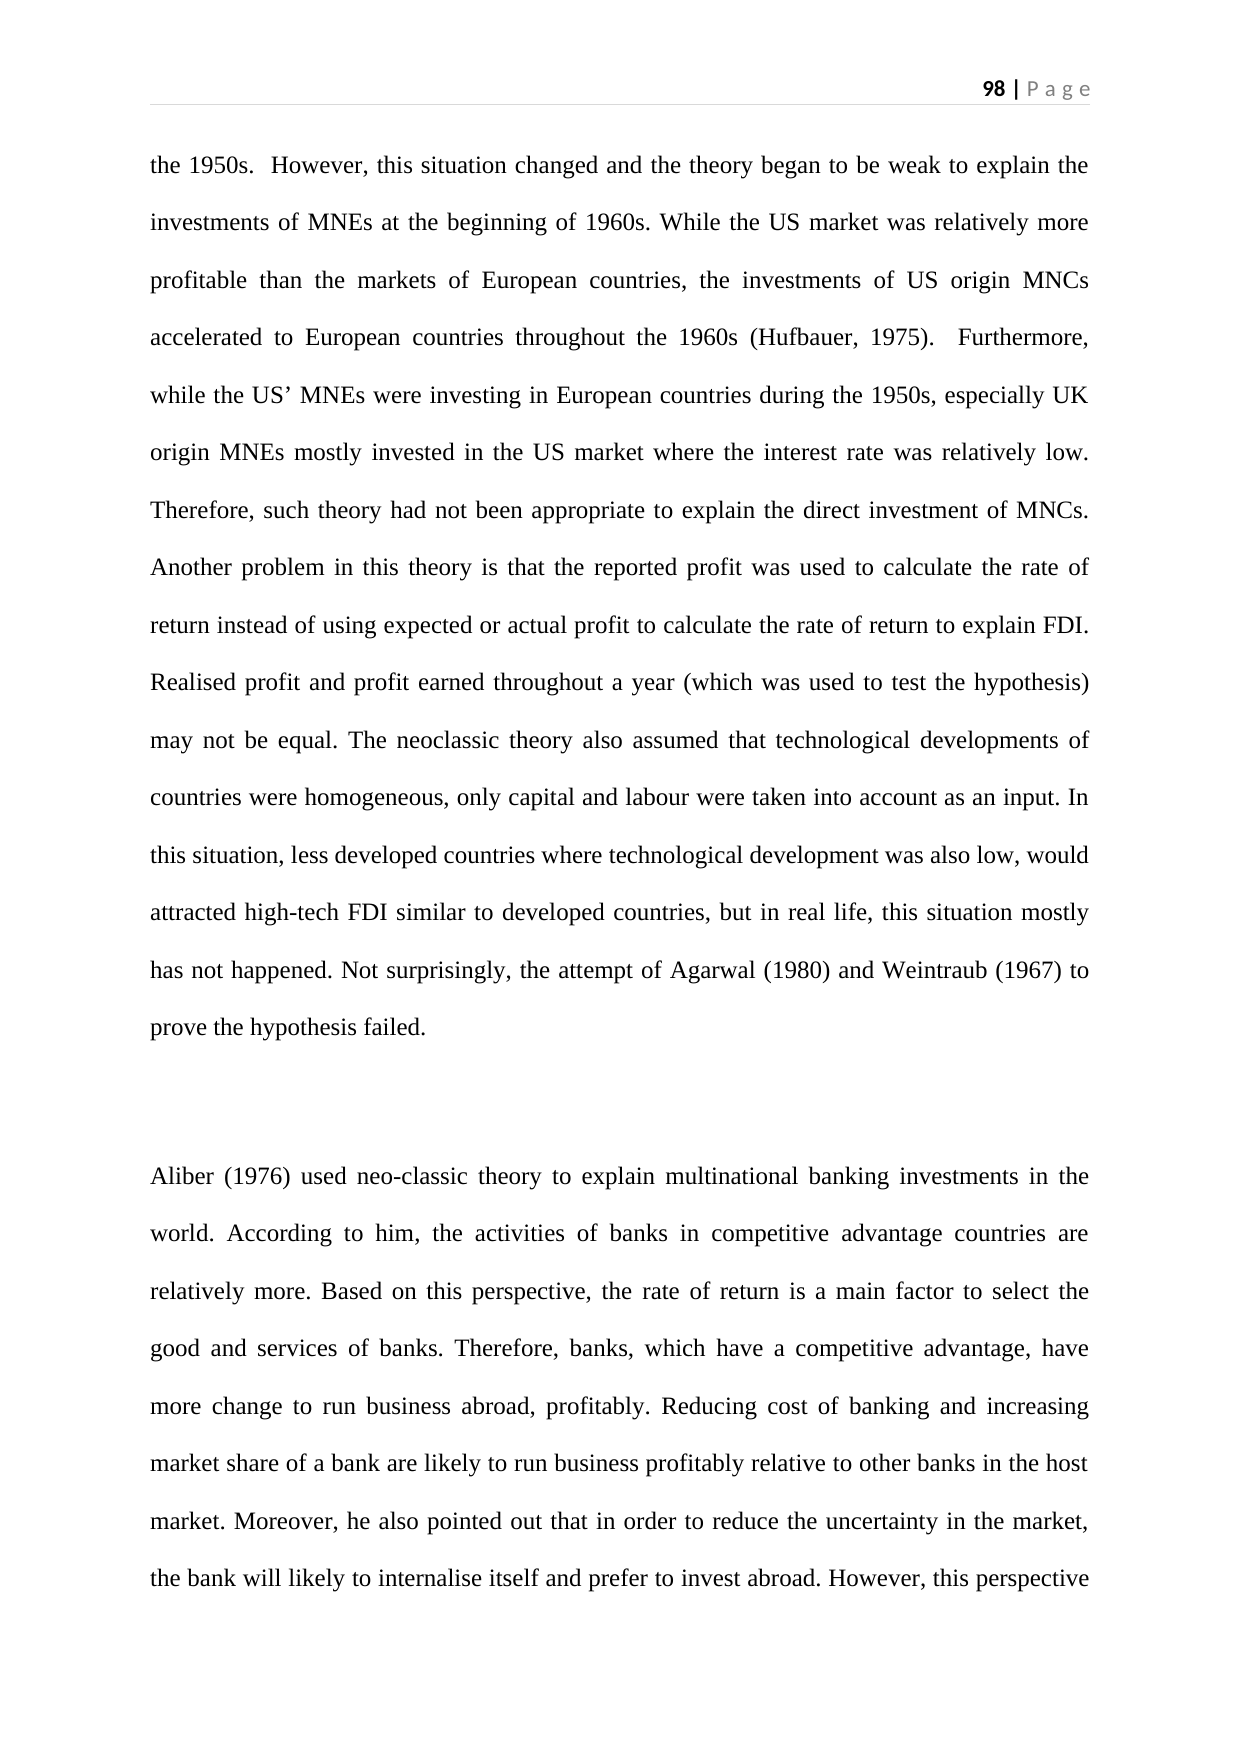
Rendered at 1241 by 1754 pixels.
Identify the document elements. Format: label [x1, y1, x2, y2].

text [150, 150, 1090, 1041]
text [150, 1161, 1090, 1592]
